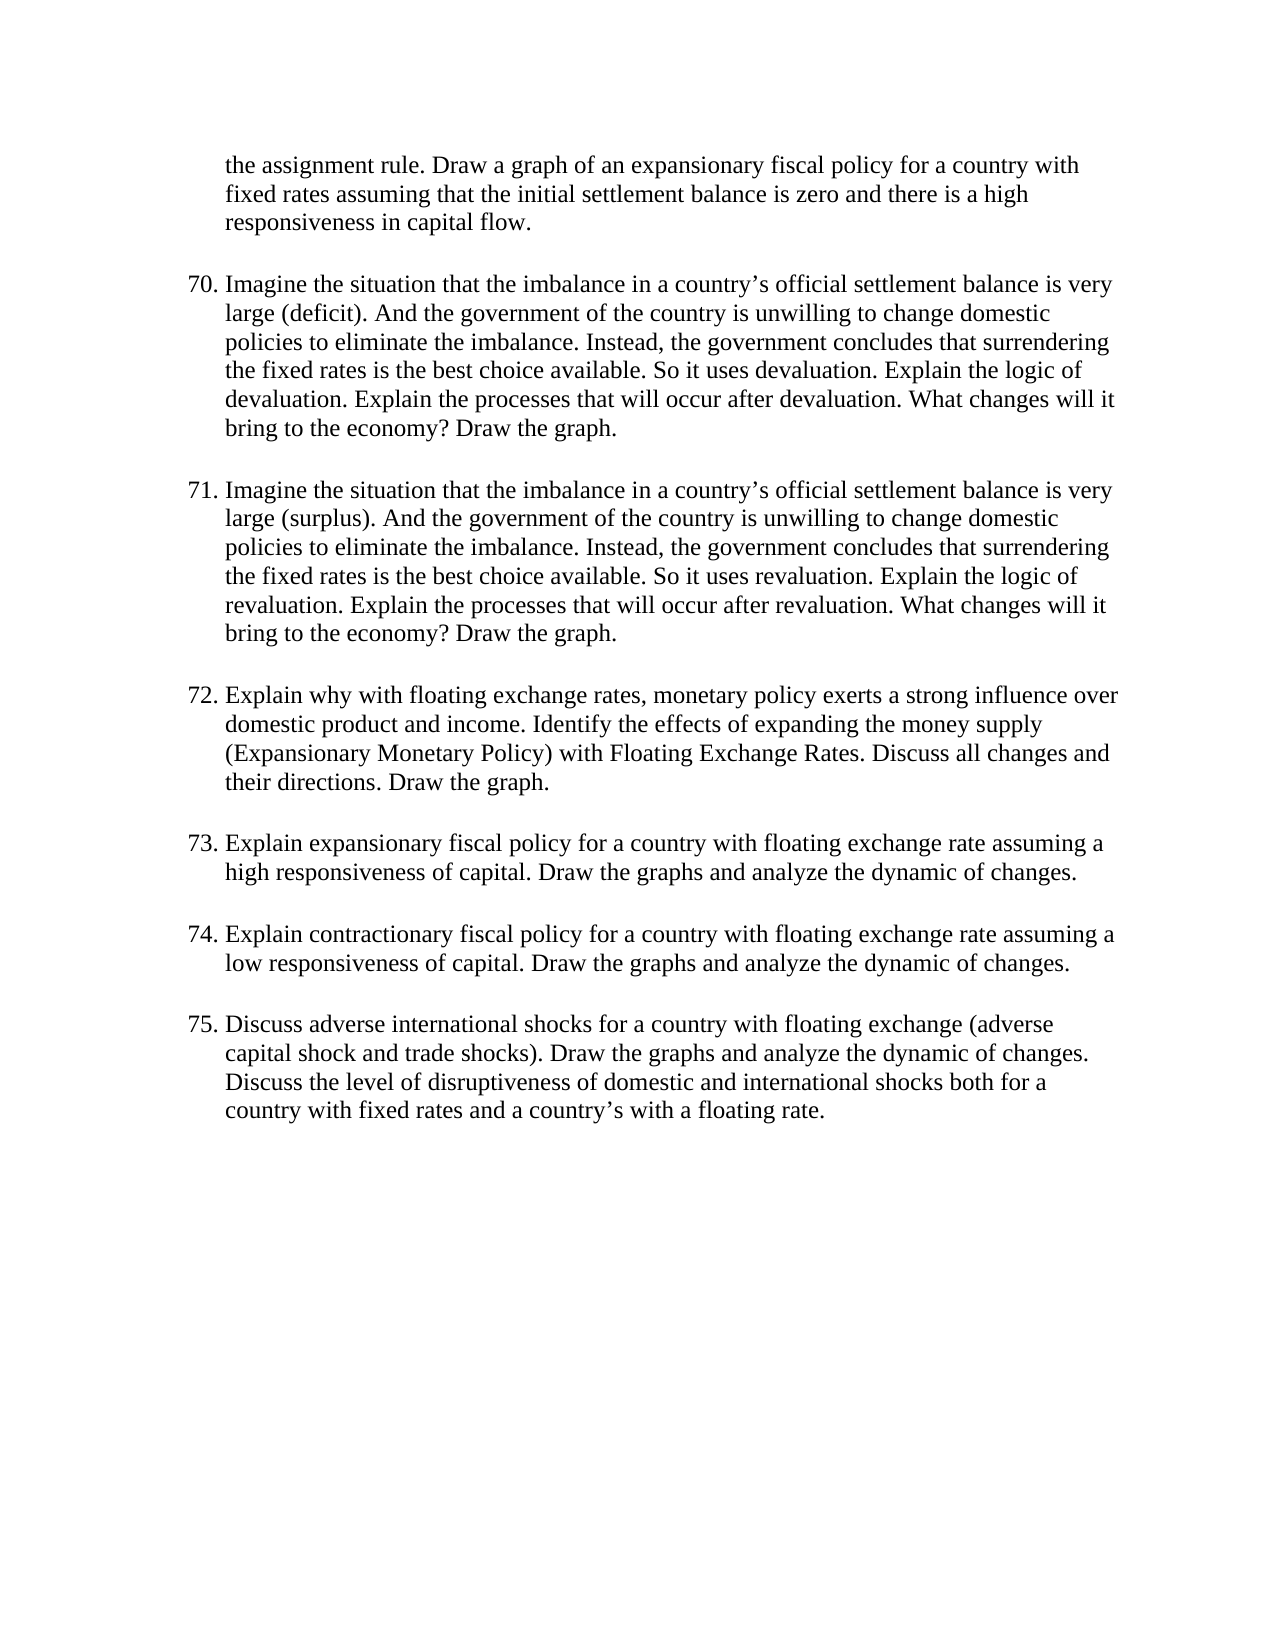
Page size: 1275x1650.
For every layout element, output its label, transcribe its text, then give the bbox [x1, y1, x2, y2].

list Imagine the situation that the imbalance in a country’s official settlement balance is very large (surplus). And the government of the country is unwilling to change domestic policies to eliminate the imbalance. Instead, the government concludes that surrendering the fixed rates is the best choice available. So it uses revaluation. Explain the logic of revaluation. Explain the processes that will occur after revaluation. What changes will it bring to the economy? Draw the graph. [187, 475, 1125, 647]
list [187, 150, 1125, 236]
list Discuss adverse international shocks for a country with floating exchange (adverse capital shock and trade shocks). Draw the graphs and analyze the dynamic of changes. Discuss the level of disruptiveness of domestic and international shocks both for a country with fixed rates and a country’s with a floating rate. [187, 1009, 1125, 1124]
list Explain contractionary fiscal policy for a country with floating exchange rate assuming a low responsiveness of capital. Draw the graphs and analyze the dynamic of changes. [187, 919, 1125, 976]
list Explain expansionary fiscal policy for a country with floating exchange rate assuming a high responsiveness of capital. Draw the graphs and analyze the dynamic of changes. [187, 828, 1125, 886]
list Explain why with floating exchange rates, monetary policy exerts a strong influence over domestic product and income. Identify the effects of expanding the money supply (Expansionary Monetary Policy) with Floating Exchange Rates. Discuss all changes and their directions. Draw the graph. [187, 680, 1125, 795]
list Imagine the situation that the imbalance in a country’s official settlement balance is very large (deficit). And the government of the country is unwilling to change domestic policies to eliminate the imbalance. Instead, the government concludes that surrendering the fixed rates is the best choice available. So it uses devaluation. Explain the logic of devaluation. Explain the processes that will occur after devaluation. What changes will it bring to the economy? Draw the graph. [187, 269, 1125, 442]
